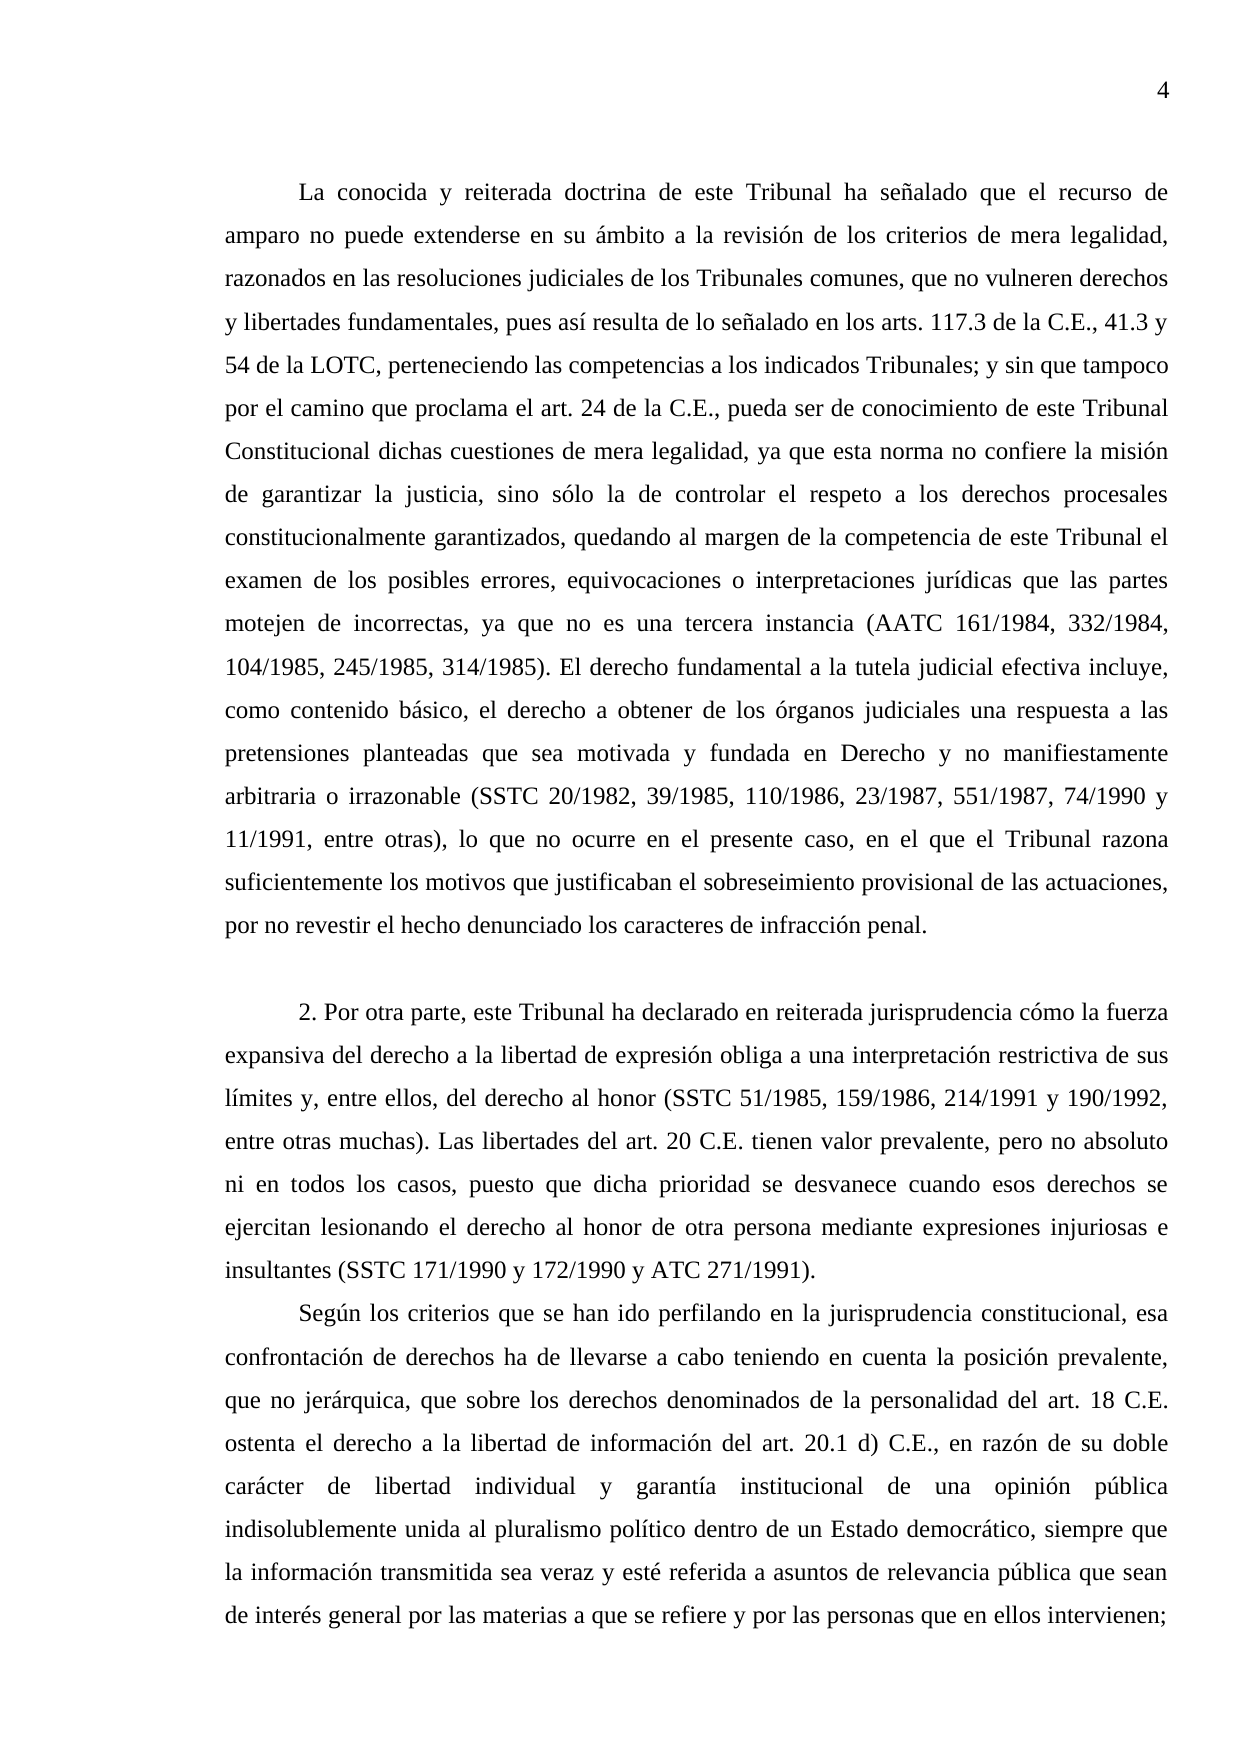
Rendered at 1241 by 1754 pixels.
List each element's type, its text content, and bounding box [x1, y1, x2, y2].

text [224, 1298, 1169, 1629]
text 2. Por otra parte, este Tribunal ha declarado en reiterada jurisprudencia cómo la fuerza expansiva del derecho a la libertad de expresión obliga a una interpretación restrictiva de sus límites y, entre ellos, del derecho al honor (SSTC 51/1985, 159/1986, 214/1991 y 190/1992, entre otras muchas). Las libertades del art. 20 C.E. tienen valor prevalente, pero no absoluto ni en todos los casos, puesto que dicha prioridad se desvanece cuando esos derechos se ejercitan lesionando el derecho al honor de otra persona mediante expresiones injuriosas e insultantes (SSTC 171/1990 y 172/1990 y ATC 271/1991). [224, 997, 1169, 1284]
text La conocida y reiterada doctrina de este Tribunal ha señalado que el recurso de amparo no puede extenderse en su ámbito a la revisión de los criterios de mera legalidad, razonados en las resoluciones judiciales de los Tribunales comunes, que no vulneren derechos y libertades fundamentales, pues así resulta de lo señalado en los arts. 117.3 de la C.E., 41.3 y 54 de la LOTC, perteneciendo las competencias a los indicados Tribunales; y sin que tampoco por el camino que proclama el art. 24 de la C.E., pueda ser de conocimiento de este Tribunal Constitucional dichas cuestiones de mera legalidad, ya que esta norma no confiere la misión de garantizar la justicia, sino sólo la de controlar el respeto a los derechos procesales constitucionalmente garantizados, quedando al margen de la competencia de este Tribunal el examen de los posibles errores, equivocaciones o interpretaciones jurídicas que las partes motejen de incorrectas, ya que no es una tercera instancia (AATC 161/1984, 332/1984, 104/1985, 245/1985, 314/1985). El derecho fundamental a la tutela judicial efectiva incluye, como contenido básico, el derecho a obtener de los órganos judiciales una respuesta a las pretensiones planteadas que sea motivada y fundada en Derecho y no manifiestamente arbitraria o irrazonable (SSTC 20/1982, 39/1985, 110/1986, 23/1987, 551/1987, 74/1990 y 11/1991, entre otras), lo que no ocurre en el presente caso, en el que el Tribunal razona suficientemente los motivos que justificaban el sobreseimiento provisional de las actuaciones, por no revestir el hecho denunciado los caracteres de infracción penal. [224, 177, 1169, 939]
